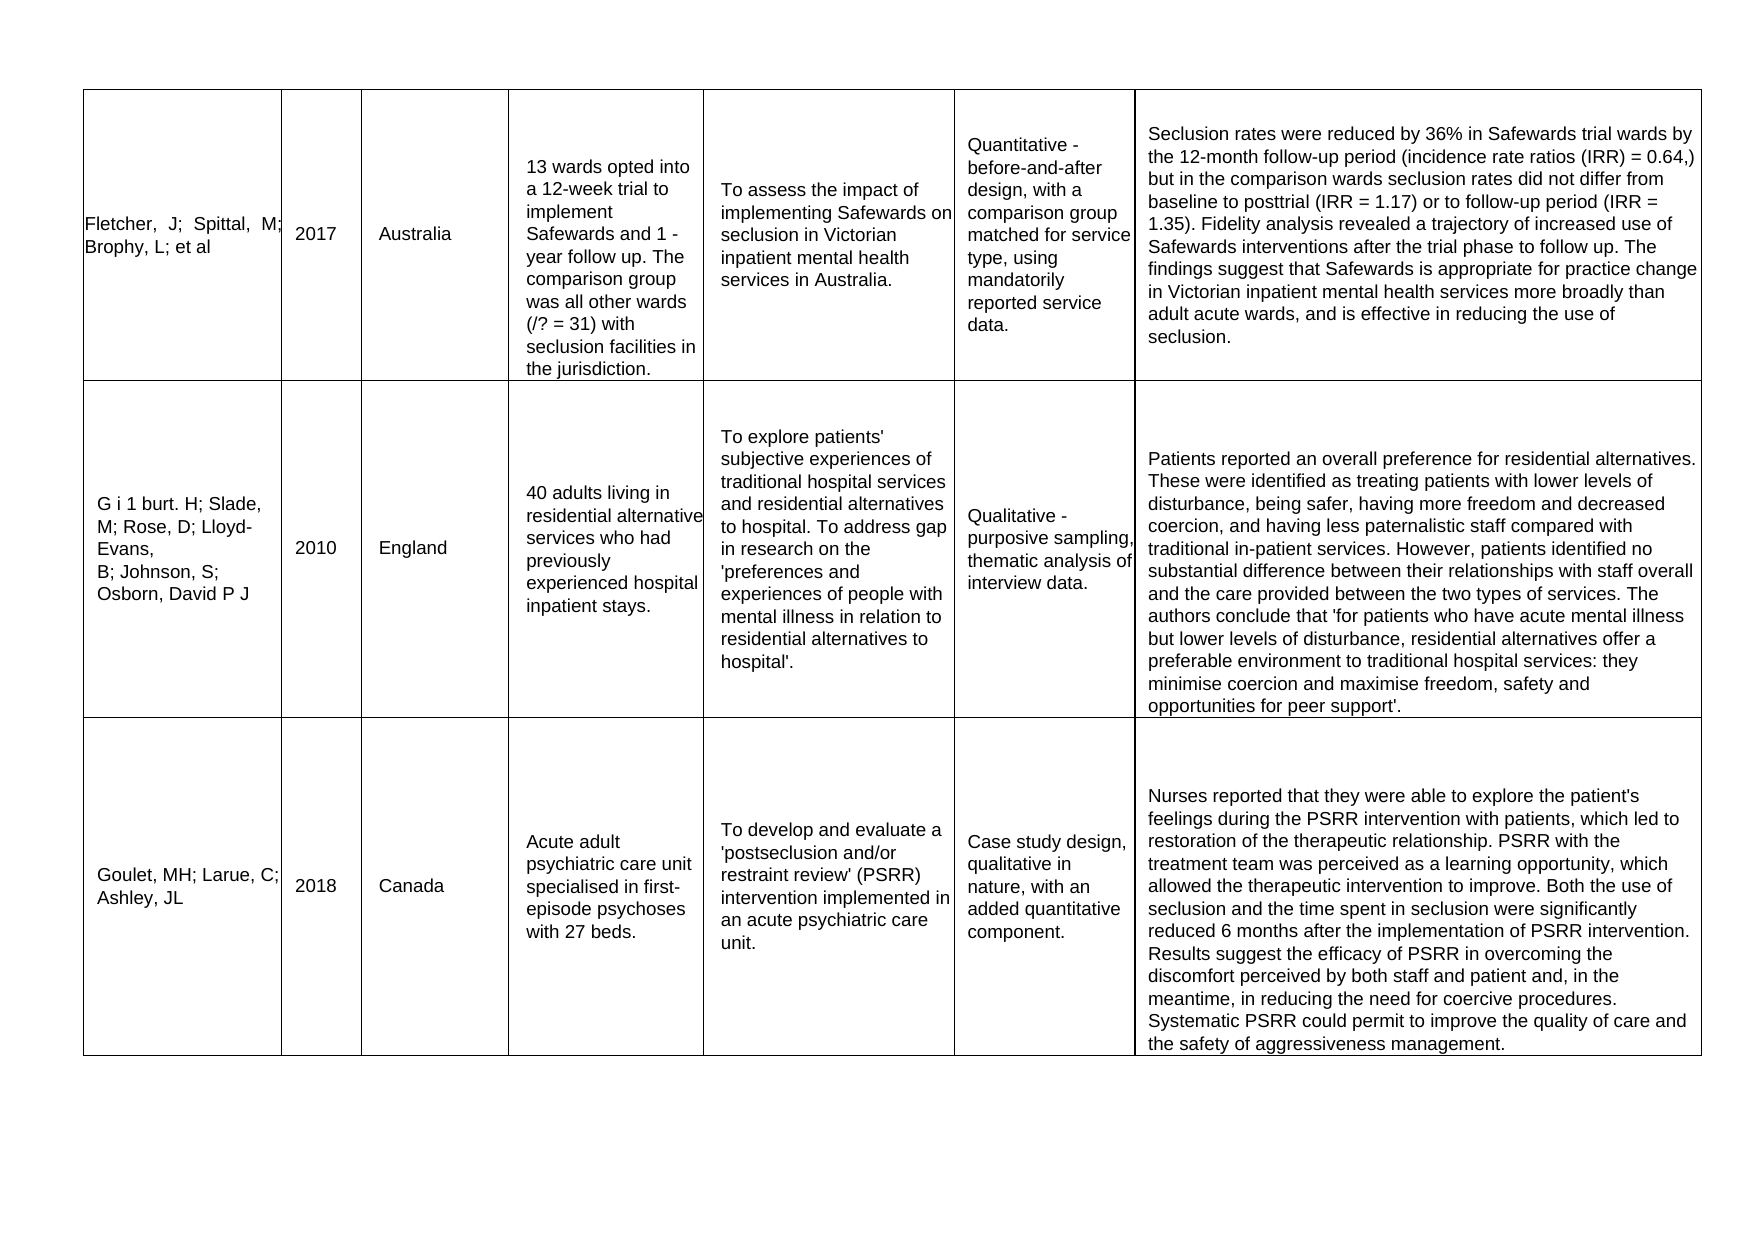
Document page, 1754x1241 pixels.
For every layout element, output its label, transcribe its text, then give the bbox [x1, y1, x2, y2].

table_header 13 wards opted into a 12-week trial to implement Safewards and 1 -year follow up. The comparison group was all other wards (/? = 31) with seclusion facilities in the jurisdiction. [509, 90, 703, 380]
table_cell 2018 [282, 718, 361, 1054]
table_header Australia [362, 90, 508, 380]
table_cell Qualitative - purposive sampling, thematic analysis of interview data. [955, 381, 1134, 717]
table_cell Nurses reported that they were able to explore the patient's feelings during the PSRR intervention with patients, which led to restoration of the therapeutic relationship. PSRR with the treatment team was perceived as a learning opportunity, which allowed the therapeutic intervention to improve. Both the use of seclusion and the time spent in seclusion were significantly reduced 6 months after the implementation of PSRR intervention. Results suggest the efficacy of PSRR in overcoming the discomfort perceived by both staff and patient and, in the meantime, in reducing the need for coercive procedures. Systematic PSRR could permit to improve the quality of care and the safety of aggressiveness management. [1136, 718, 1701, 1054]
table_cell Acute adult psychiatric care unit specialised in first-episode psychoses with 27 beds. [509, 718, 703, 1054]
table_cell Goulet, MH; Larue, C; Ashley, JL [84, 718, 281, 1054]
table_cell Patients reported an overall preference for residential alternatives. These were identified as treating patients with lower levels of disturbance, being safer, having more freedom and decreased coercion, and having less paternalistic staff compared with traditional in-patient services. However, patients identified no substantial difference between their relationships with staff overall and the care provided between the two types of services. The authors conclude that 'for patients who have acute mental illness but lower levels of disturbance, residential alternatives offer a preferable environment to traditional hospital services: they minimise coercion and maximise freedom, safety and opportunities for peer support'. [1136, 381, 1701, 717]
table_header Quantitative - before-and-after design, with a comparison group matched for service type, using mandatorily reported service data. [955, 90, 1134, 380]
table_cell G i 1 burt. H; Slade, M; Rose, D; Lloyd-Evans, В; Johnson, S; Osborn, David P J [84, 381, 281, 717]
table_cell To explore patients' subjective experiences of traditional hospital services and residential alternatives to hospital. To address gap in research on the 'preferences and experiences of people with mental illness in relation to residential alternatives to hospital'. [704, 381, 954, 717]
table_cell To develop and evaluate a 'postseclusion and/or restraint review' (PSRR) intervention implemented in an acute psychiatric care unit. [704, 718, 954, 1054]
table_header Fletcher, J; Spittal, M; Brophy, L; et al [84, 90, 281, 380]
table_cell Canada [362, 718, 508, 1054]
table_cell 2010 [282, 381, 361, 717]
table_cell England [362, 381, 508, 717]
table_header Seclusion rates were reduced by 36% in Safewards trial wards by the 12-month follow-up period (incidence rate ratios (IRR) = 0.64,) but in the comparison wards seclusion rates did not differ from baseline to posttrial (IRR = 1.17) or to follow-up period (IRR = 1.35). Fidelity analysis revealed a trajectory of increased use of Safewards interventions after the trial phase to follow up. The findings suggest that Safewards is appropriate for practice change in Victorian inpatient mental health services more broadly than adult acute wards, and is effective in reducing the use of seclusion. [1136, 90, 1701, 380]
table_header To assess the impact of implementing Safewards on seclusion in Victorian inpatient mental health services in Australia. [704, 90, 954, 380]
table_cell Case study design, qualitative in nature, with an added quantitative component. [955, 718, 1134, 1054]
table_cell 40 adults living in residential alternative services who had previously experienced hospital inpatient stays. [509, 381, 703, 717]
table_header 2017 [282, 90, 361, 380]
